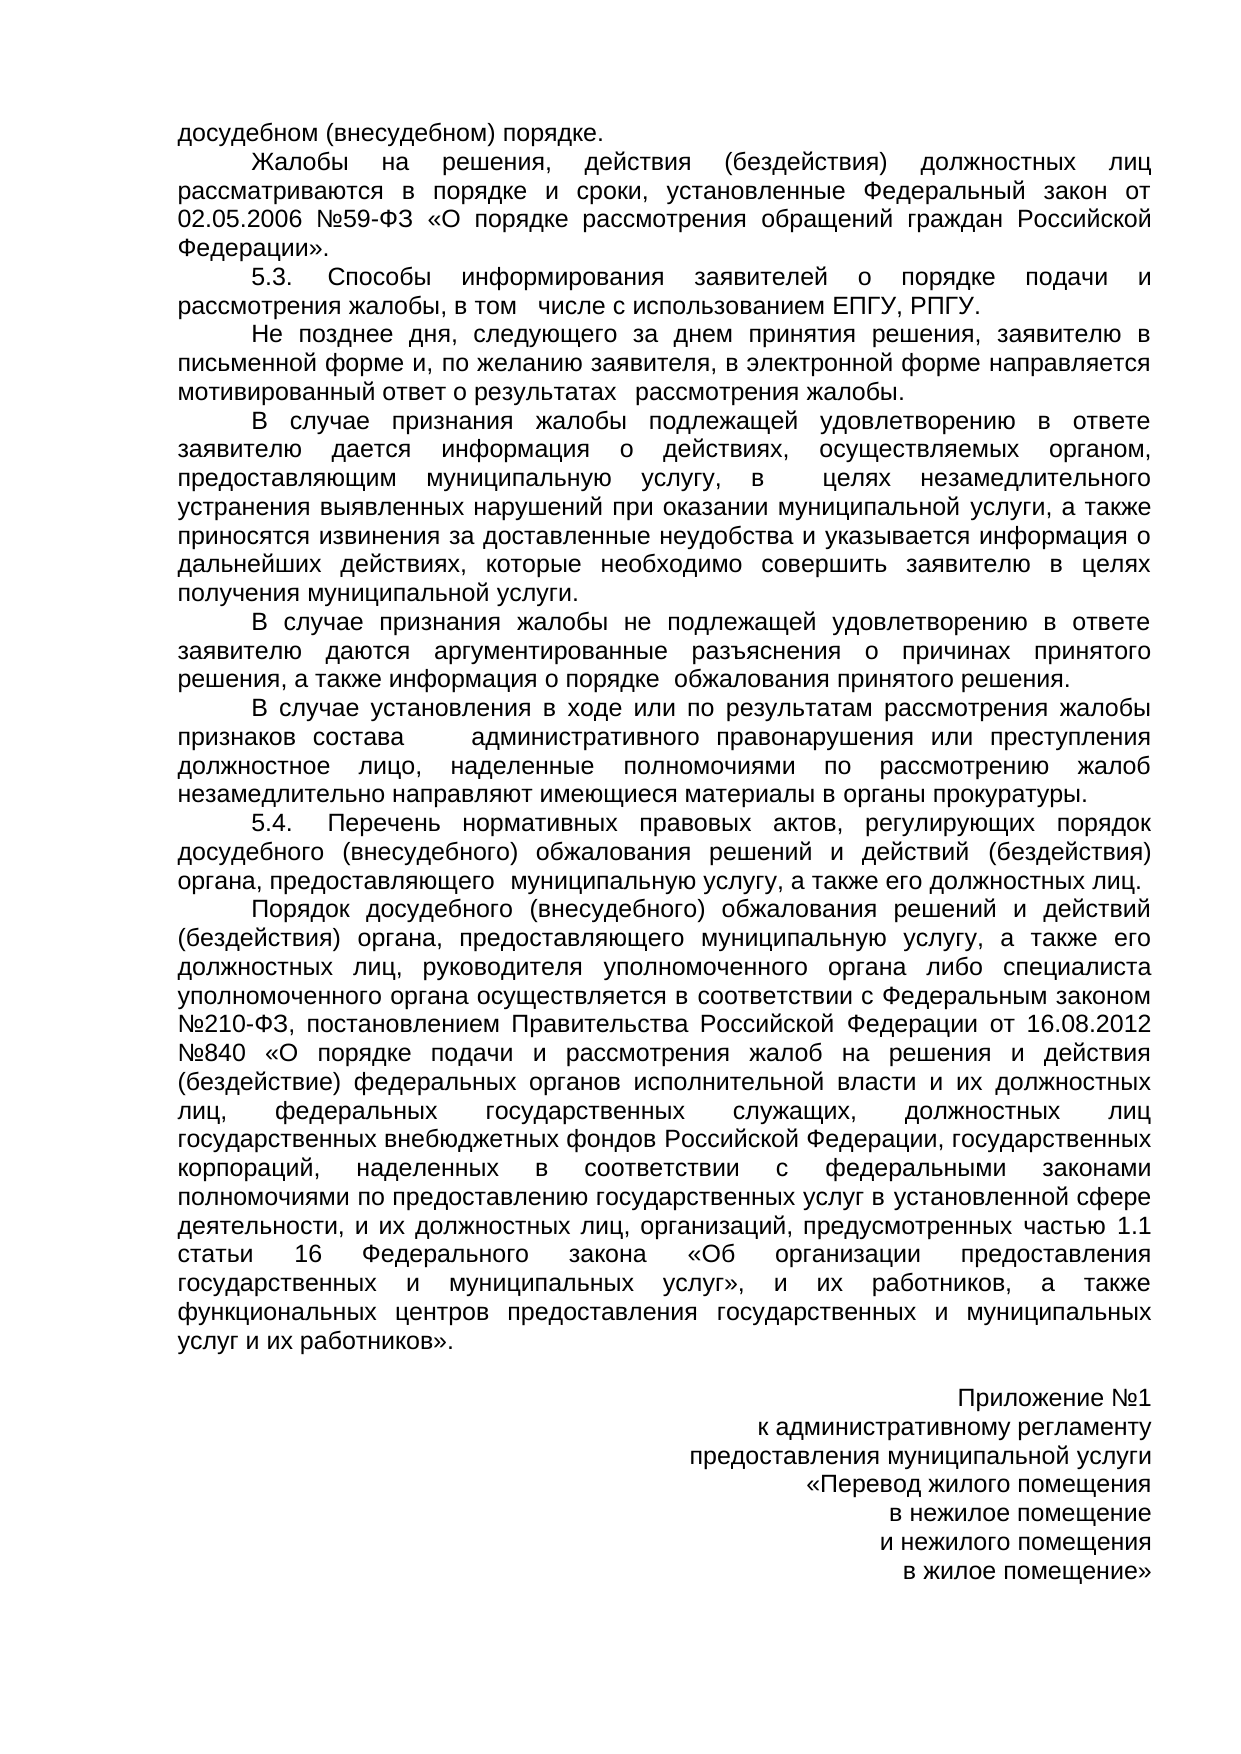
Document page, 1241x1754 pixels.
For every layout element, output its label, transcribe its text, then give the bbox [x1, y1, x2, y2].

text В случае признания жалобы подлежащей удовлетворению в ответе заявителю дается информация о действиях, осуществляемых органом, предоставляющим муниципальную услугу, в целях незамедлительного устранения выявленных нарушений при оказании муниципальной услуги, а также приносятся извинения за доставленные неудобства и указывается информация о дальнейших действиях, которые необходимо совершить заявителю в целях получения муниципальной услуги. [177, 406, 1152, 607]
text к административному регламенту [177, 1412, 1152, 1441]
text Жалобы на решения, действия (бездействия) должностных лиц рассматриваются в порядке и сроки, установленные Федеральный закон от 02.05.2006 №59-ФЗ «О порядке рассмотрения обращений граждан Российской Федерации». [177, 147, 1152, 262]
text и нежилого помещения [177, 1527, 1152, 1556]
text В случае признания жалобы не подлежащей удовлетворению в ответе заявителю даются аргументированные разъяснения о причинах принятого решения, а также информация о порядке обжалования принятого решения. [177, 607, 1152, 693]
text «Перевод жилого помещения [177, 1469, 1152, 1498]
list Перечень нормативных правовых актов, регулирующих порядок досудебного (внесудебного) обжалования решений и действий (бездействия) органа, предоставляющего муниципальную услугу, а также его должностных лиц. [177, 808, 1152, 894]
text Порядок досудебного (внесудебного) обжалования решений и действий (бездействия) органа, предоставляющего муниципальную услугу, а также его должностных лиц, руководителя уполномоченного органа либо специалиста уполномоченного органа осуществляется в соответствии с Федеральным законом №210-ФЗ, постановлением Правительства Российской Федерации от 16.08.2012 №840 «О порядке подачи и рассмотрения жалоб на решения и действия (бездействие) федеральных органов исполнительной власти и их должностных лиц, федеральных государственных служащих, должностных лиц государственных внебюджетных фондов Российской Федерации, государственных корпораций, наделенных в соответствии с федеральными законами полномочиями по предоставлению государственных услуг в установленной сфере деятельности, и их должностных лиц, организаций, предусмотренных частью 1.1 статьи 16 Федерального закона «Об организации предоставления государственных и муниципальных услуг», и их работников, а также функциональных центров предоставления государственных и муниципальных услуг и их работников». [177, 894, 1152, 1354]
text предоставления муниципальной услуги [177, 1441, 1152, 1469]
text Не позднее дня, следующего за днем принятия решения, заявителю в письменной форме и, по желанию заявителя, в электронной форме направляется мотивированный ответ о результатах рассмотрения жалобы. [177, 319, 1152, 406]
list Способы информирования заявителей о порядке подачи и рассмотрения жалобы, в том числе с использованием ЕПГУ, РПГУ. [177, 262, 1152, 319]
text В случае установления в ходе или по результатам рассмотрения жалобы признаков состава административного правонарушения или преступления должностное лицо, наделенные полномочиями по рассмотрению жалоб незамедлительно направляют имеющиеся материалы в органы прокуратуры. [177, 693, 1152, 808]
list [177, 118, 1152, 147]
text в нежилое помещение [177, 1498, 1152, 1527]
text Приложение №1 [177, 1383, 1152, 1412]
text в жилое помещение» [177, 1556, 1152, 1584]
